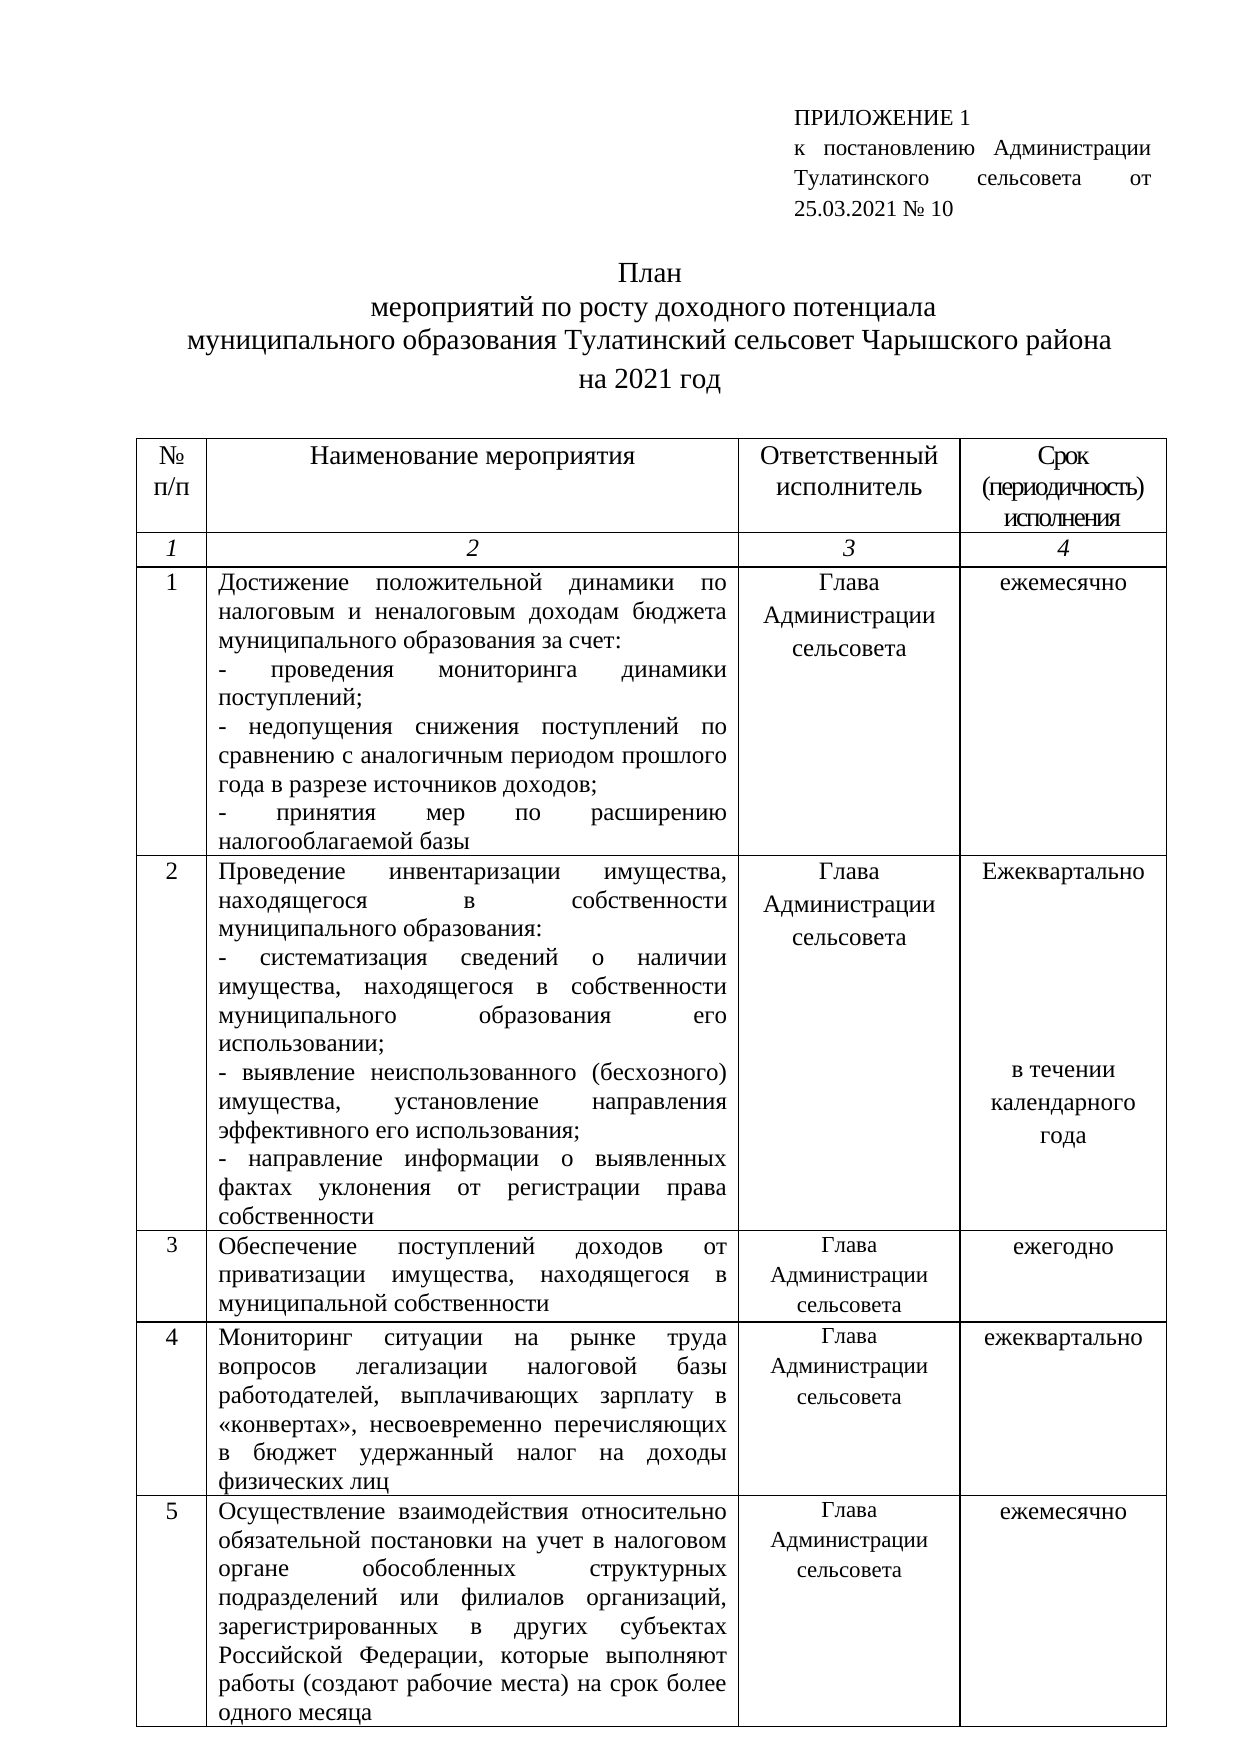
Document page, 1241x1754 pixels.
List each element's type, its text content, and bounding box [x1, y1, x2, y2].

table_cell Проведение инвентаризации имущества, находящегося в собственности муниципального образования: - систематизация сведений о наличии имущества, находящегося в собственности муниципального образования его использовании; - выявление неиспользованного (бесхозного) имущества, установление направления эффективного его использования; - направление информации о выявленных фактах уклонения от регистрации права собственности [207, 856, 738, 1230]
table_cell 3 [739, 533, 959, 566]
table_cell Глава Администрации сельсовета [739, 856, 959, 1230]
text на 2021 год [148, 361, 1152, 394]
table_cell ежемесячно [961, 1496, 1166, 1726]
table_cell Ежеквартально в течении календарного года [961, 856, 1166, 1230]
text План [148, 255, 1152, 289]
table_cell Глава Администрации сельсовета [739, 1496, 959, 1726]
table_header № п/п [137, 439, 206, 532]
table_cell 4 [137, 1323, 206, 1495]
table_cell Обеспечение поступлений доходов от приватизации имущества, находящегося в муниципальной собственности [207, 1231, 738, 1321]
table_header ПРИЛОЖЕНИЕ 1 к постановлению Администрации Тулатинского сельсовета от 25.03.2021 № 10 [783, 74, 1163, 255]
table_header Наименование мероприятия [207, 439, 738, 532]
table_cell 4 [961, 533, 1166, 566]
table_cell Глава Администрации сельсовета [739, 1323, 959, 1495]
table_cell 2 [207, 533, 738, 566]
table_cell Достижение положительной динамики по налоговым и неналоговым доходам бюджета муниципального образования за счет: - проведения мониторинга динамики поступлений; - недопущения снижения поступлений по сравнению с аналогичным периодом прошлого года в разрезе источников доходов; - принятия мер по расширению налогооблагаемой базы [207, 568, 738, 855]
table_cell Глава Администрации сельсовета [739, 568, 959, 855]
table_cell Глава Администрации сельсовета [739, 1231, 959, 1321]
table_header Срок (периодичность) исполнения [961, 439, 1166, 532]
table_cell 5 [137, 1496, 206, 1726]
table_cell 1 [137, 568, 206, 855]
text мероприятий по росту доходного потенциала [148, 289, 1152, 322]
table_cell 1 [137, 533, 206, 566]
table_cell ежеквартально [961, 1323, 1166, 1495]
table_cell Мониторинг ситуации на рынке труда вопросов легализации налоговой базы работодателей, выплачивающих зарплату в «конвертах», несвоевременно перечисляющих в бюджет удержанный налог на доходы физических лиц [207, 1323, 738, 1495]
table_cell 2 [137, 856, 206, 1230]
table_cell 3 [137, 1231, 206, 1321]
table_header Ответственный исполнитель [739, 439, 959, 532]
table_cell ежегодно [961, 1231, 1166, 1321]
table_cell ежемесячно [961, 568, 1166, 855]
table_cell Осуществление взаимодействия относительно обязательной постановки на учет в налоговом органе обособленных структурных подразделений или филиалов организаций, зарегистрированных в других субъектах Российской Федерации, которые выполняют работы (создают рабочие места) на срок более одного месяца [207, 1496, 738, 1726]
text муниципального образования Тулатинский сельсовет Чарышского района [148, 322, 1152, 356]
